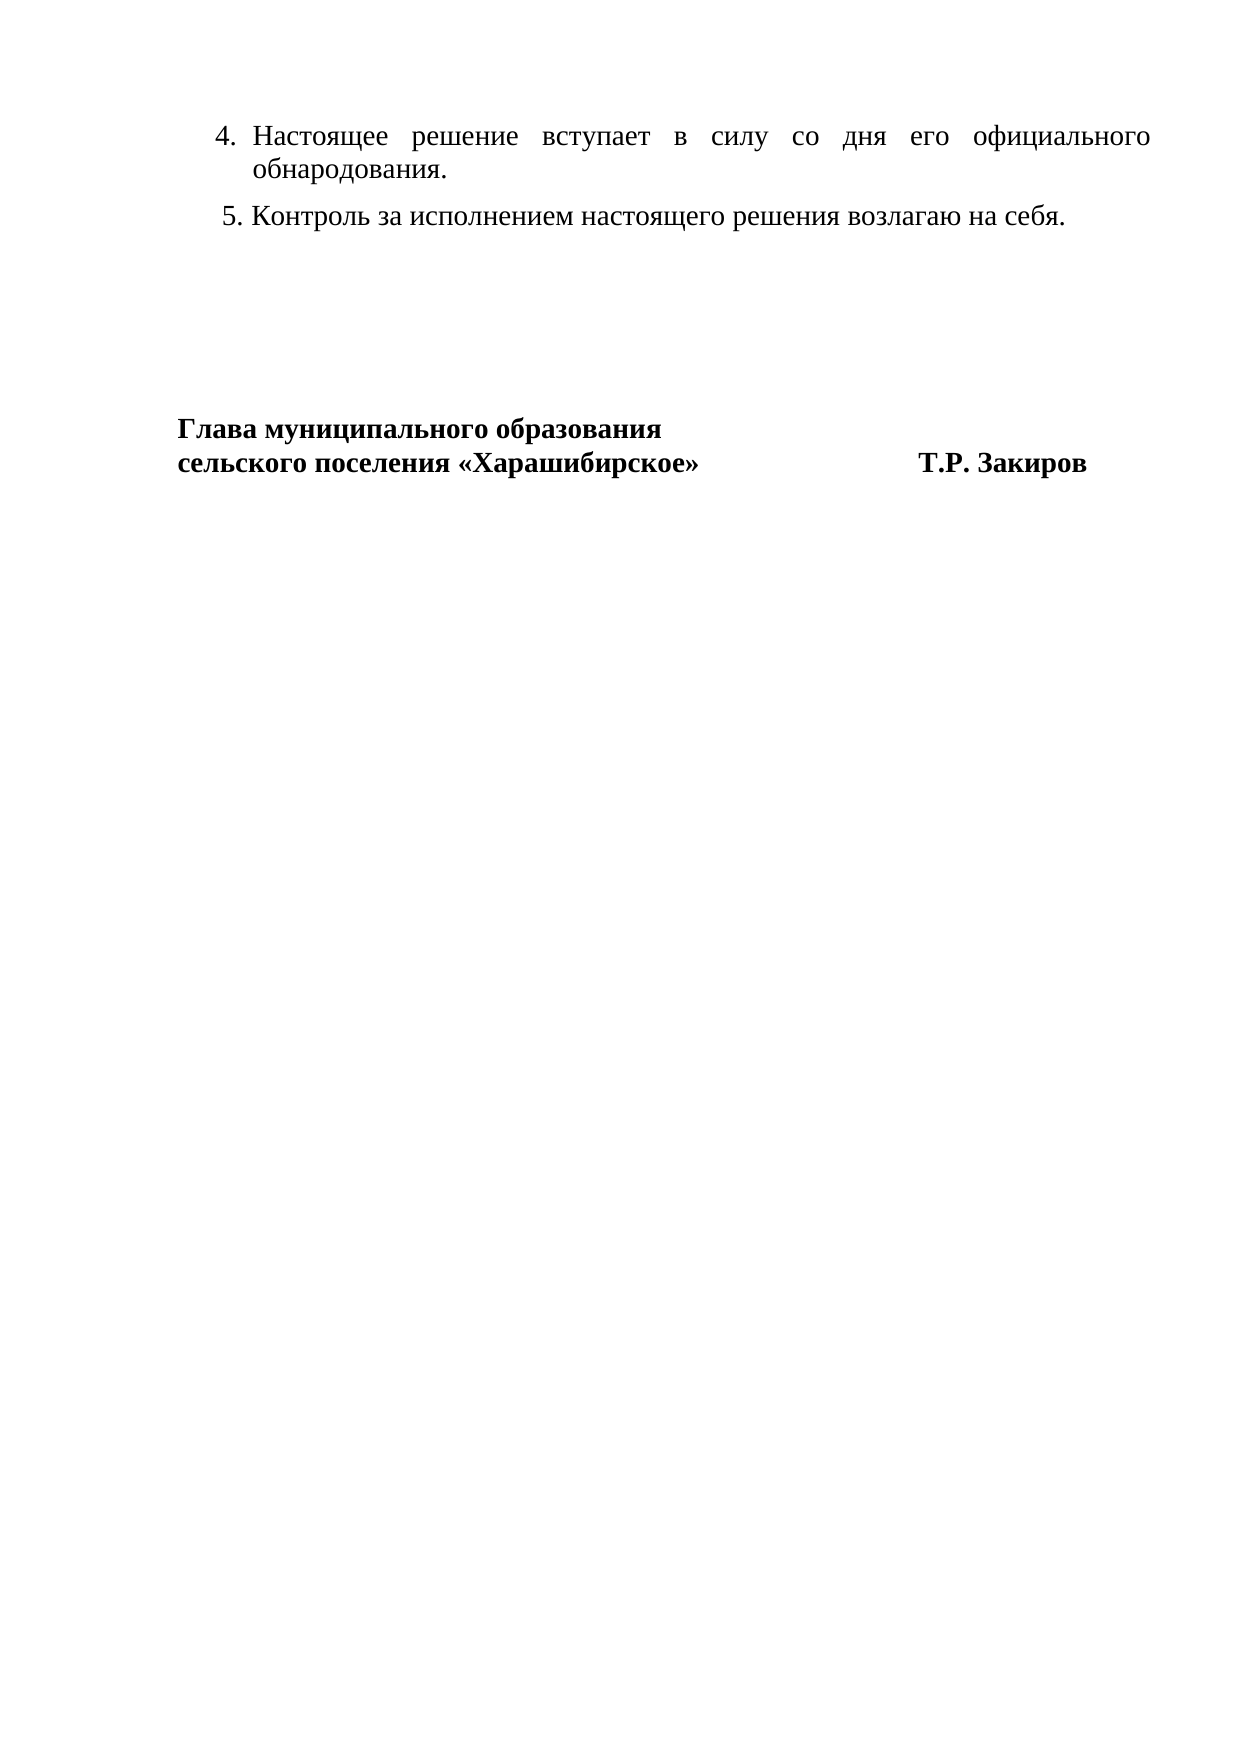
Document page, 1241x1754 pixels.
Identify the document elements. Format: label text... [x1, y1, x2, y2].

text Глава муниципального образования [177, 411, 1152, 445]
list Контроль за исполнением настоящего решения возлагаю на себя. [192, 198, 1152, 231]
list Настоящее решение вступает в силу со дня его официального обнародования. [215, 118, 1152, 185]
text сельского поселения «Харашибирское» Т.Р. Закиров [177, 445, 1152, 478]
